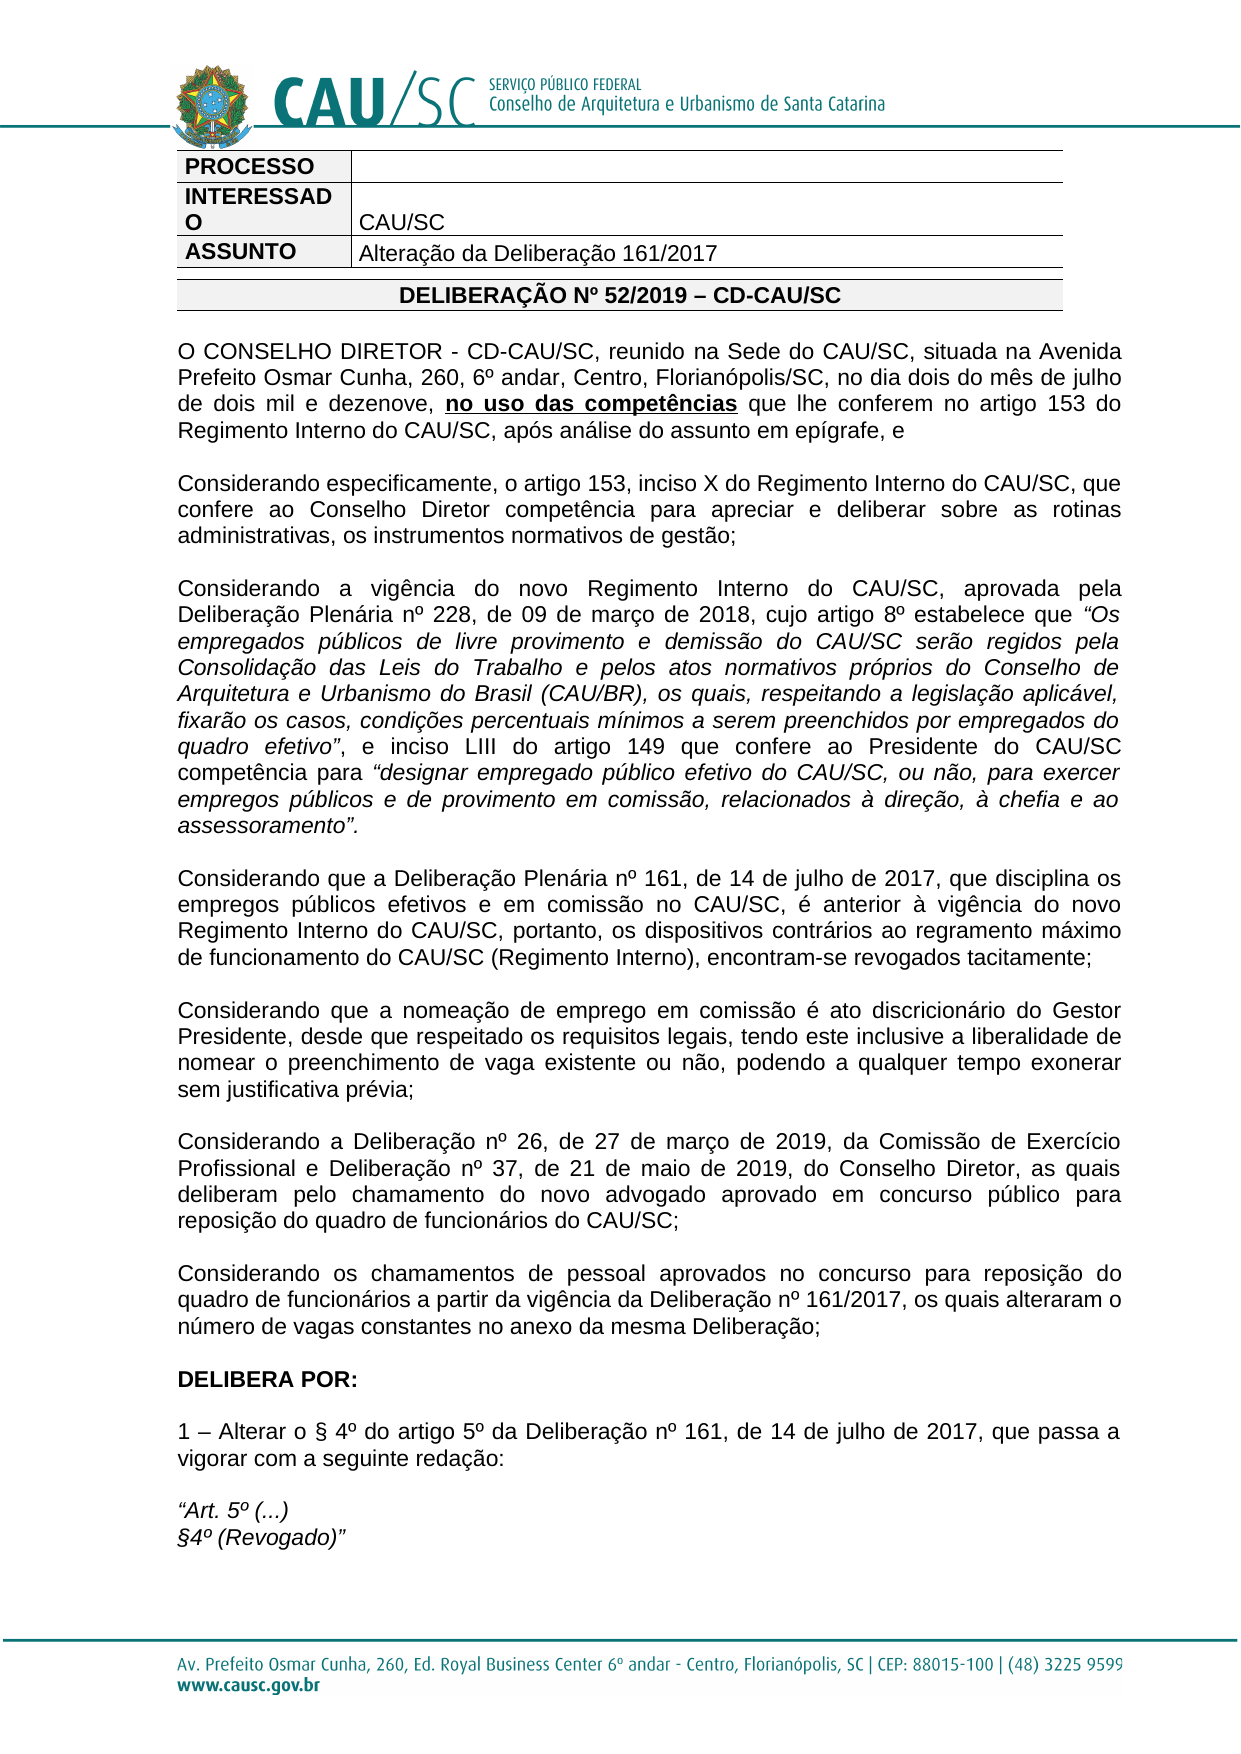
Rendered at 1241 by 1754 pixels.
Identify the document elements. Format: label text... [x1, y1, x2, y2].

table_cell [351, 268, 1063, 279]
text Considerando a vigência do novo Regimento Interno do CAU/SC, aprovada pela Deliberação Plenária nº 228, de 09 de março de 2018, cujo artigo 8º estabelece que “Os empregados públicos de livre provimento e demissão do CAU/SC serão regidos pela Consolidação das Leis do Trabalho e pelos atos normativos próprios do Conselho de Arquitetura e Urbanismo do Brasil (CAU/BR), os quais, respeitando a legislação aplicável, fixarão os casos, condições percentuais mínimos a serem preenchidos por empregados do quadro efetivo”, e inciso LIII do artigo 149 que confere ao Presidente do CAU/SC competência para “designar empregado público efetivo do CAU/SC, ou não, para exercer empregos públicos e de provimento em comissão, relacionados à direção, à chefia e ao assessoramento”. [177, 575, 1122, 838]
text DELIBERA POR: [177, 1366, 1122, 1392]
picture [2, 1638, 1238, 1646]
text Considerando que a nomeação de emprego em comissão é ato discricionário do Gestor Presidente, desde que respeitado os requisitos legais, tendo este inclusive a liberalidade de nomear o preenchimento de vaga existente ou não, podendo a qualquer tempo exonerar sem justificativa prévia; [177, 997, 1122, 1102]
text Considerando especificamente, o artigo 153, inciso X do Regimento Interno do CAU/SC, que confere ao Conselho Diretor competência para apreciar e deliberar sobre as rotinas administrativas, os instrumentos normativos de gestão; [177, 469, 1122, 548]
table_header PROCESSO [177, 151, 351, 182]
text §4º (Revogado)” [177, 1524, 1122, 1550]
table_cell Alteração da Deliberação 161/2017 [352, 236, 1063, 267]
text Considerando que a Deliberação Plenária nº 161, de 14 de julho de 2017, que disciplina os empregos públicos efetivos e em comissão no CAU/SC, é anterior à vigência do novo Regimento Interno do CAU/SC, portanto, os dispositivos contrários ao regramento máximo de funcionamento do CAU/SC (Regimento Interno), encontram-se revogados tacitamente; [177, 865, 1122, 970]
table_cell INTERESSADO [177, 183, 351, 235]
table_header [352, 151, 1063, 182]
text 1 – Alterar o § 4º do artigo 5º da Deliberação nº 161, de 14 de julho de 2017, que passa a vigorar com a seguinte redação: [177, 1418, 1122, 1471]
text “Art. 5º (...) [177, 1497, 1122, 1524]
text O CONSELHO DIRETOR - CD-CAU/SC, reunido na Sede do CAU/SC, situada na Avenida Prefeito Osmar Cunha, 260, 6º andar, Centro, Florianópolis/SC, no dia dois do mês de julho de dois mil e dezenove, no uso das competências que lhe conferem no artigo 153 do Regimento Interno do CAU/SC, após análise do assunto em epígrafe, e [177, 338, 1122, 443]
table_cell [177, 268, 351, 279]
table_cell CAU/SC [352, 183, 1063, 235]
text Considerando a Deliberação nº 26, de 27 de março de 2019, da Comissão de Exercício Profissional e Deliberação nº 37, de 21 de maio de 2019, do Conselho Diretor, as quais deliberam pelo chamamento do novo advogado aprovado em concurso público para reposição do quadro de funcionários do CAU/SC; [177, 1128, 1122, 1234]
picture [0, 63, 1241, 151]
table_cell ASSUNTO [177, 236, 351, 267]
text Considerando os chamamentos de pessoal aprovados no concurso para reposição do quadro de funcionários a partir da vigência da Deliberação nº 161/2017, os quais alteraram o número de vagas constantes no anexo da mesma Deliberação; [177, 1260, 1122, 1339]
table_cell DELIBERAÇÃO Nº 52/2019 – CD-CAU/SC [177, 280, 1063, 310]
picture [177, 1656, 1123, 1695]
